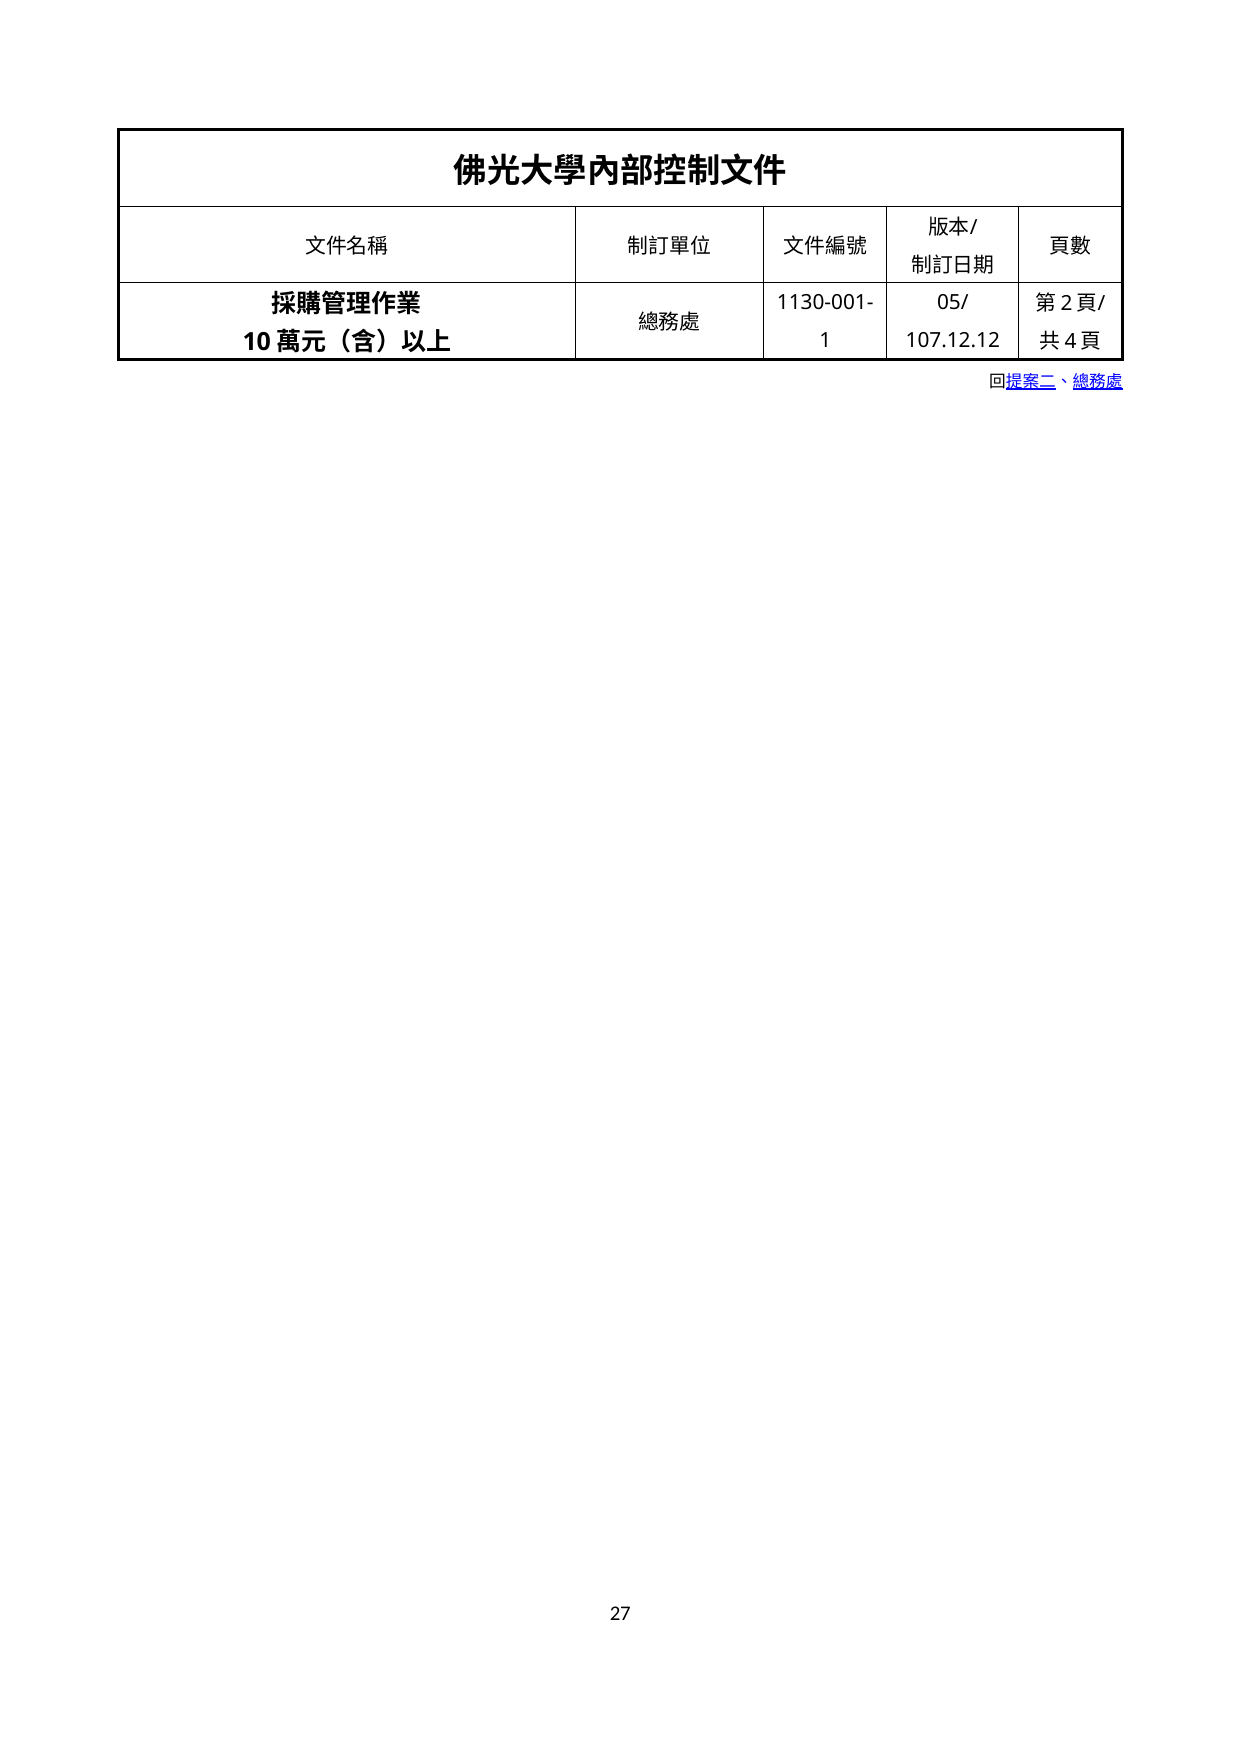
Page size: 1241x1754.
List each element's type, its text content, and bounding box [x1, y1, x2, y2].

table_cell 1130-001-1 [764, 283, 886, 358]
table_cell 採購管理作業 10萬元（含）以上 [120, 283, 575, 358]
table_cell 文件名稱 [120, 207, 575, 282]
table_cell 第2頁/ 共4頁 [1019, 283, 1121, 358]
table_cell 文件編號 [764, 207, 886, 282]
table_header 佛光大學內部控制文件 [120, 131, 1121, 206]
table_cell 05/ 107.12.12 [887, 283, 1018, 358]
table_cell 總務處 [576, 283, 763, 358]
table_cell 制訂單位 [576, 207, 763, 282]
table_cell 頁數 [1019, 207, 1121, 282]
text 回提案二、總務處 [118, 361, 1122, 398]
table_cell 版本/ 制訂日期 [887, 207, 1018, 282]
